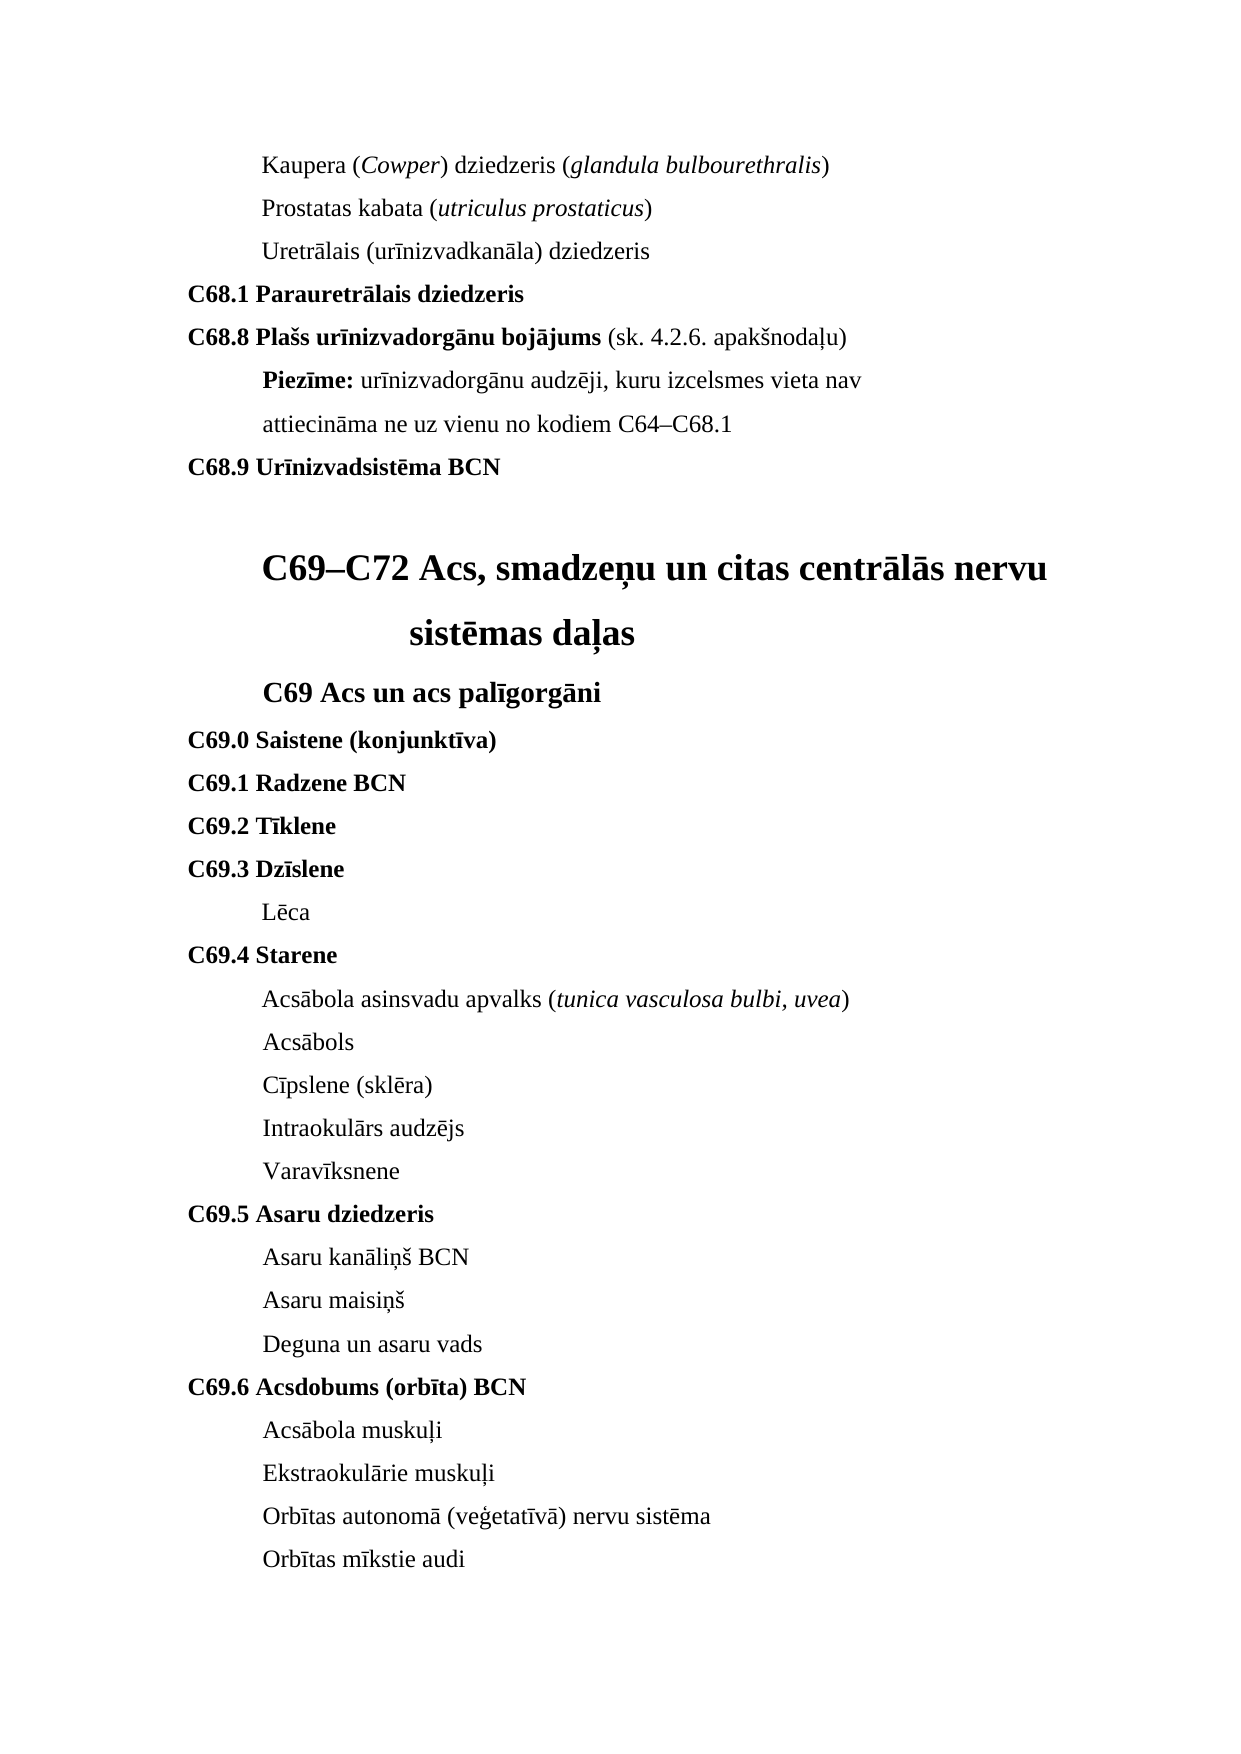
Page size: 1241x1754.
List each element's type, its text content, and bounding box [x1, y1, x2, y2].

text Ekstraokulārie muskuļi [187, 1458, 1053, 1487]
text Asaru maisiņš [187, 1286, 1053, 1314]
text Prostatas kabata (utriculus prostaticus) [187, 193, 1053, 222]
text Kaupera (Cowper) dziedzeris (glandula bulbourethralis) [187, 150, 1053, 179]
text Orbītas mīkstie audi [187, 1544, 1053, 1573]
text C69.1 Radzene BCN [187, 768, 1053, 797]
text Orbītas autonomā (veģetatīvā) nervu sistēma [187, 1501, 1053, 1530]
text C68.9 Urīnizvadsistēma BCN [187, 452, 1053, 481]
text C69–C72 Acs, smadzeņu un citas centrālās nervu sistēmas daļas [261, 545, 1053, 653]
text Cīpslene (sklēra) [187, 1070, 1053, 1099]
text C69 Acs un acs palīgorgāni [187, 675, 1053, 708]
text Piezīme: urīnizvadorgānu audzēji, kuru izcelsmes vieta nav [187, 366, 1053, 394]
text Varavīksnene [187, 1156, 1053, 1185]
text C69.6 Acsdobums (orbīta) BCN [187, 1372, 1053, 1401]
text C69.3 Dzīslene [187, 854, 1053, 883]
text C68.1 Parauretrālais dziedzeris [187, 279, 1053, 308]
text attiecināma ne uz vienu no kodiem C64–C68.1 [262, 409, 1053, 437]
text C69.4 Starene [187, 941, 1053, 969]
text Acsābols [187, 1027, 1053, 1056]
text C69.0 Saistene (konjunktīva) [187, 725, 1053, 754]
text Acsābola muskuļi [187, 1415, 1053, 1444]
text C69.5 Asaru dziedzeris [187, 1199, 1053, 1228]
text C69.2 Tīklene [187, 811, 1053, 840]
text Intraokulārs audzējs [187, 1113, 1053, 1142]
text Deguna un asaru vads [187, 1329, 1053, 1357]
text Asaru kanāliņš BCN [187, 1242, 1053, 1271]
text Lēca [187, 897, 1053, 926]
text Acsābola asinsvadu apvalks (tunica vasculosa bulbi, uvea) [187, 984, 1053, 1012]
text Uretrālais (urīnizvadkanāla) dziedzeris [187, 236, 1053, 265]
text C68.8 Plašs urīnizvadorgānu bojājums (sk. 4.2.6. apakšnodaļu) [187, 322, 1053, 351]
